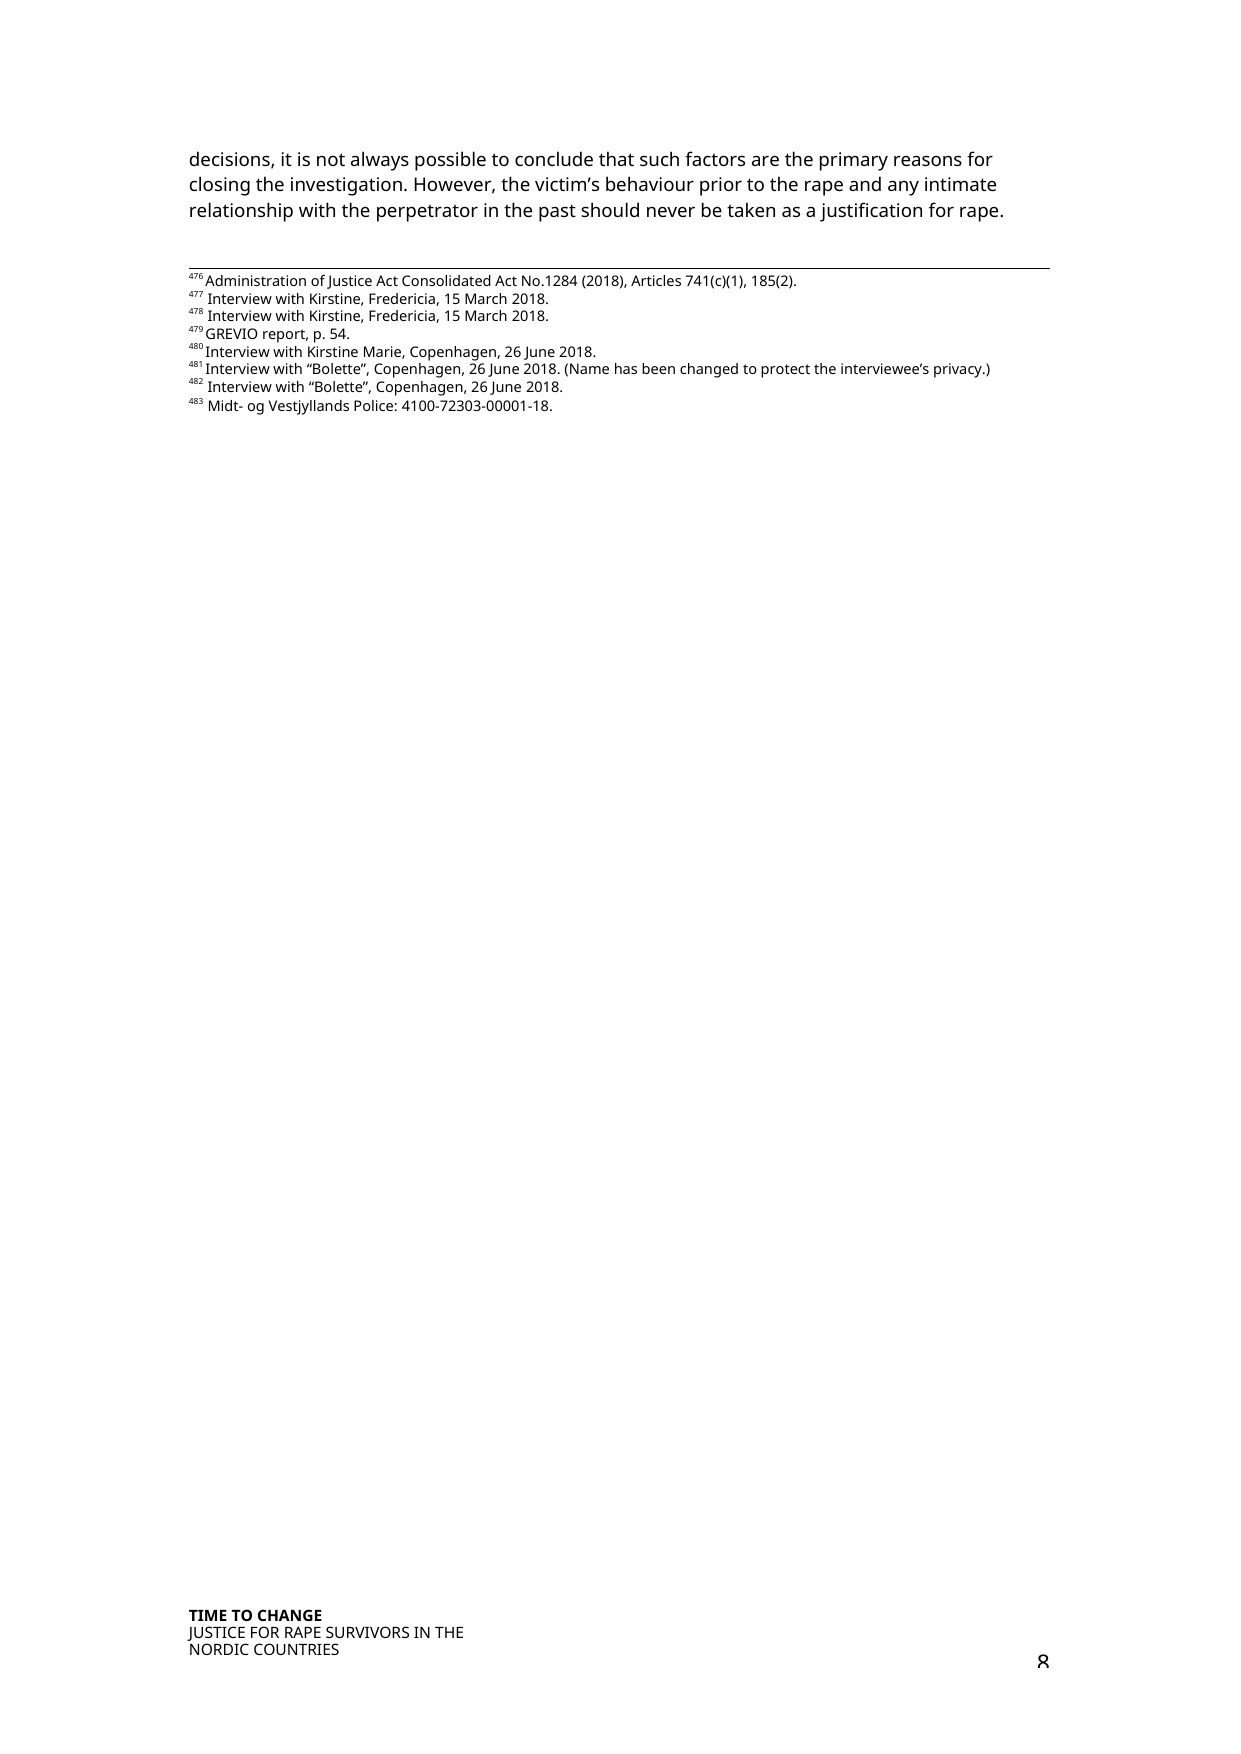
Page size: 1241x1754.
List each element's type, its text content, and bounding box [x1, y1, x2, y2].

text 480 Interview with Kirstine Marie, Copenhagen, 26 June 2018. [189, 343, 1178, 361]
text 483 Midt- og Vestjyllands Police: 4100-72303-00001-18. [189, 396, 1178, 416]
text 476 Administration of Justice Act Consolidated Act No.1284 (2018), Articles 741(c)(1), 185(2). [189, 273, 1178, 290]
text 481 Interview with “Bolette”, Copenhagen, 26 June 2018. (Name has been changed to protect the interviewee’s privacy.) [189, 361, 1178, 378]
text 478 Interview with Kirstine, Fredericia, 15 March 2018. [189, 308, 1178, 325]
text 479 GREVIO report, p. 54. [189, 326, 1178, 343]
text 482 Interview with “Bolette”, Copenhagen, 26 June 2018. [189, 378, 1178, 396]
text 477 Interview with Kirstine, Fredericia, 15 March 2018. [189, 290, 1178, 308]
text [189, 146, 1048, 222]
